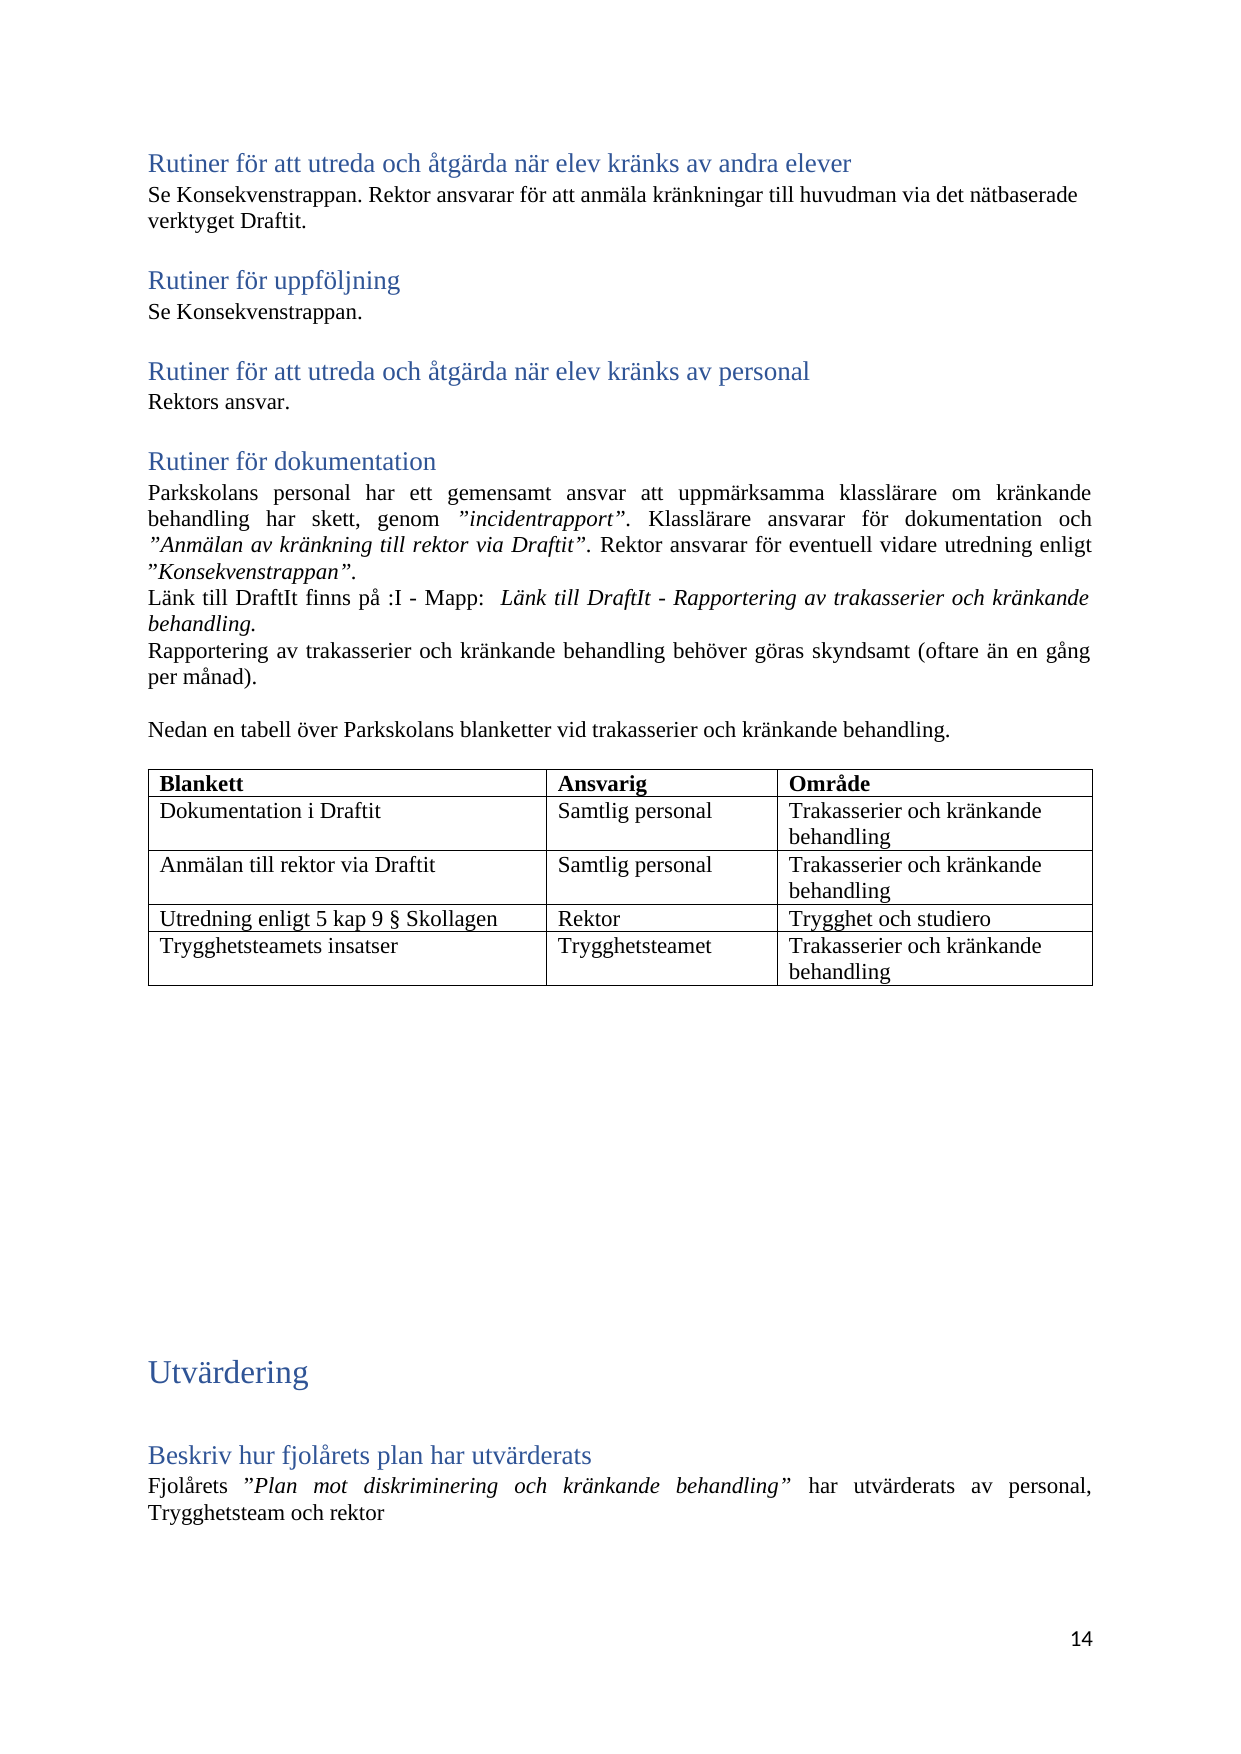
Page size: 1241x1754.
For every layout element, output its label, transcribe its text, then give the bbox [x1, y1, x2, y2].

text Fjolårets ”Plan mot diskriminering och kränkande behandling” har utvärderats av personal, Trygghetsteam och rektor [148, 1473, 1093, 1525]
table_cell Trygghetsteamets insatser [149, 932, 546, 985]
text Parkskolans personal har ett gemensamt ansvar att uppmärksamma klasslärare om kränkande behandling har skett, genom ”incidentrapport”. Klasslärare ansvarar för dokumentation och ”Anmälan av kränkning till rektor via Draftit”. Rektor ansvarar för eventuell vidare utredning enligt ”Konsekvenstrappan”. [148, 479, 1093, 584]
text Rektors ansvar. [148, 388, 1093, 415]
table_cell Anmälan till rektor via Draftit [149, 851, 546, 903]
subtitle Rutiner för att utreda och åtgärda när elev kränks av personal [148, 355, 1093, 386]
text Rapportering av trakasserier och kränkande behandling behöver göras skyndsamt (oftare än en gång per månad). [148, 637, 1093, 689]
table_header Område [778, 770, 1092, 796]
table_cell Trakasserier och kränkande behandling [778, 932, 1092, 985]
text Nedan en tabell över Parkskolans blanketter vid trakasserier och kränkande behandling. [148, 716, 1093, 742]
table_cell Trakasserier och kränkande behandling [778, 851, 1092, 903]
table_cell Utredning enligt 5 kap 9 § Skollagen [149, 905, 546, 931]
table_header Ansvarig [547, 770, 777, 796]
table_header Blankett [149, 770, 546, 796]
text Länk till DraftIt finns på :I - Mapp: Länk till DraftIt - Rapportering av trakasserier och kränkande behandling. [148, 584, 1093, 637]
subtitle Rutiner för uppföljning [148, 264, 1093, 296]
text Se Konsekvenstrappan. [148, 298, 1093, 324]
table_cell Samtlig personal [547, 851, 777, 903]
table_cell Samtlig personal [547, 797, 777, 850]
subtitle Beskriv hur fjolårets plan har utvärderats [148, 1439, 1093, 1470]
text Se Konsekvenstrappan. Rektor ansvarar för att anmäla kränkningar till huvudman via det nätbaserade verktyget Draftit. [148, 181, 1093, 234]
subtitle Utvärdering [148, 1353, 1093, 1391]
subtitle Rutiner för att utreda och åtgärda när elev kränks av andra elever [148, 148, 1093, 179]
table_cell Trygghet och studiero [778, 905, 1092, 931]
table_cell Trakasserier och kränkande behandling [778, 797, 1092, 850]
subtitle Rutiner för dokumentation [148, 445, 1093, 476]
table_cell Rektor [547, 905, 777, 931]
table_cell Dokumentation i Draftit [149, 797, 546, 850]
table_cell Trygghetsteamet [547, 932, 777, 985]
